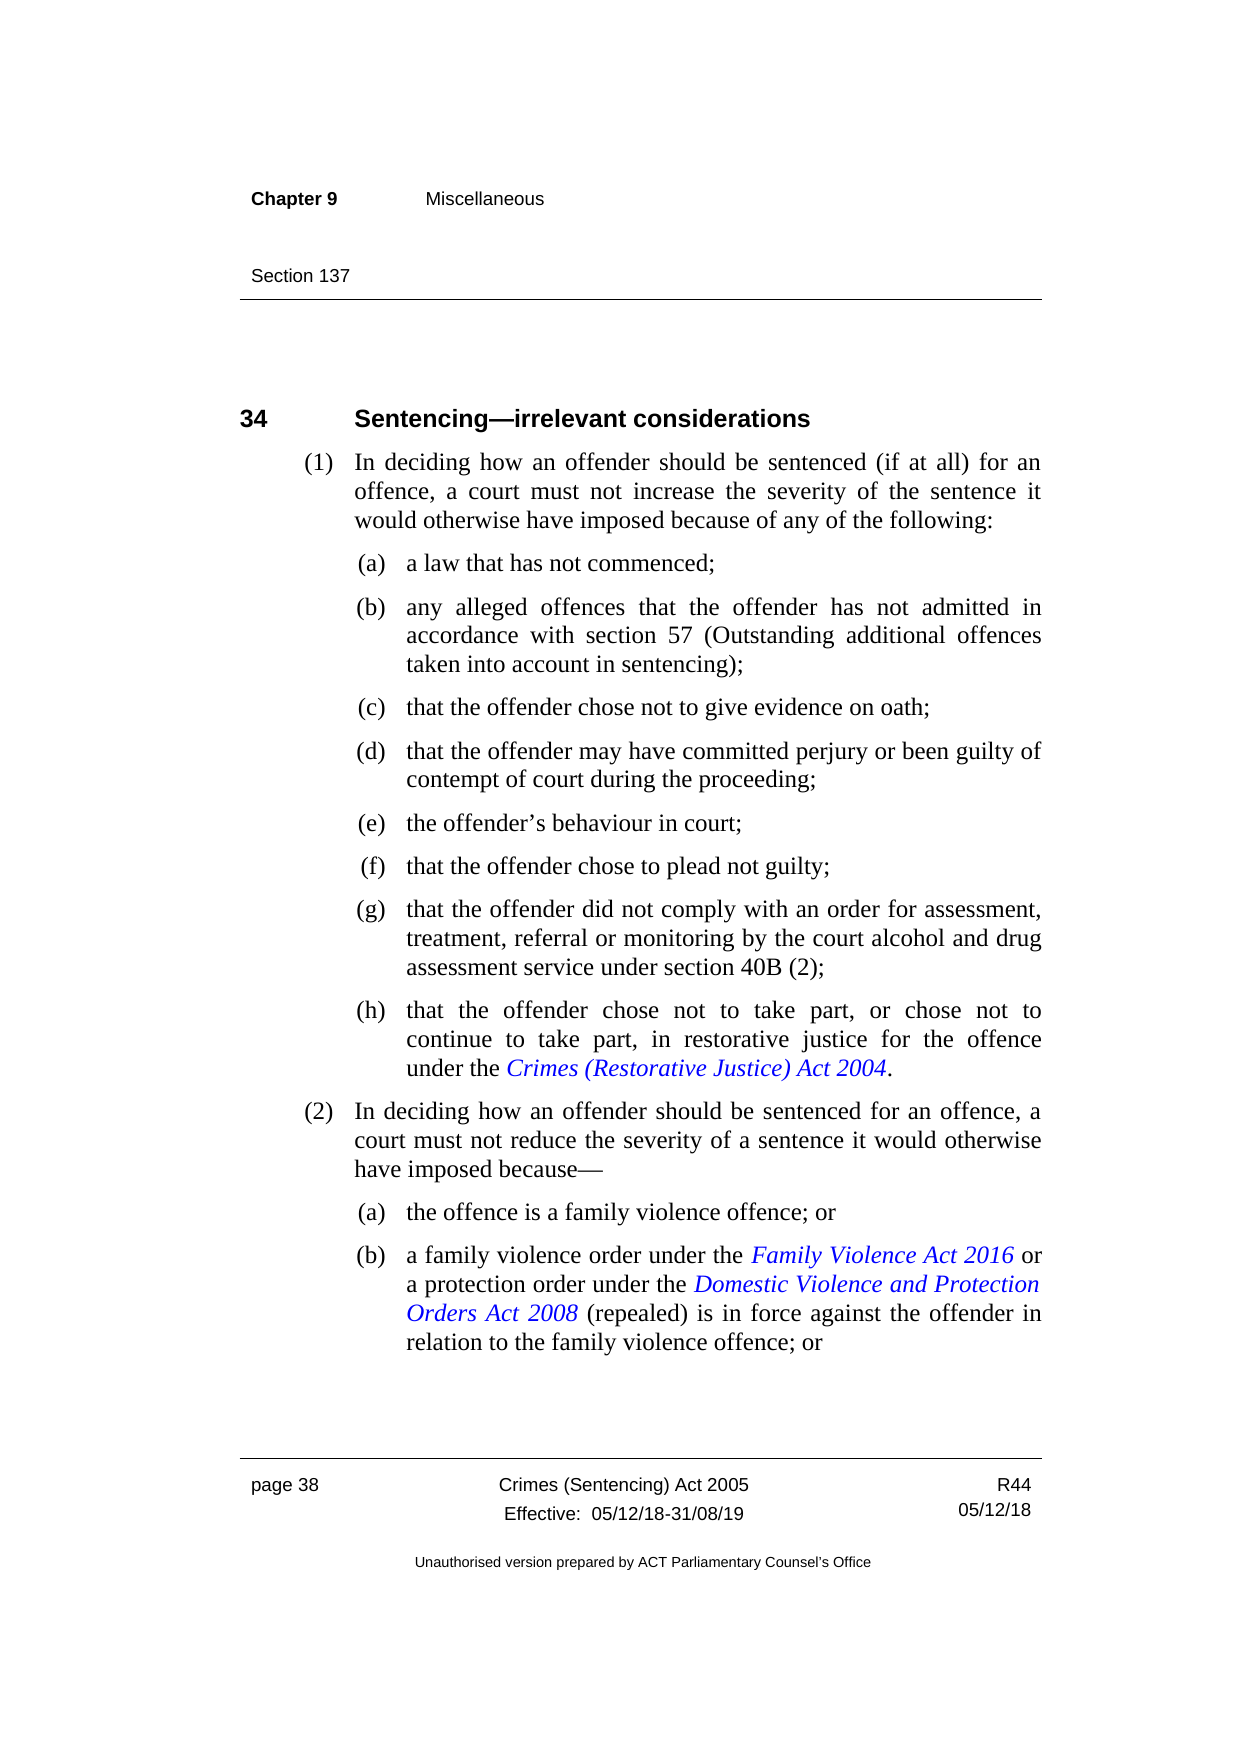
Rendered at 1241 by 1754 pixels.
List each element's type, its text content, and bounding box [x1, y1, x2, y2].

text (a) the offence is a family violence offence; or [239, 1197, 1042, 1226]
text (g) that the offender did not comply with an order for assessment, treatment, referral or monitoring by the court alcohol and drug assessment service under section 40B (2); [239, 894, 1042, 981]
text (b) a family violence order under the Family Violence Act 2016 or a protection order under the Domestic Violence and Protection Orders Act 2008 (repealed) is in force against the offender in relation to the family violence offence; or [239, 1240, 1042, 1355]
text (2) In deciding how an offender should be sentenced for an offence, a court must not reduce the severity of a sentence it would otherwise have imposed because— [239, 1096, 1042, 1182]
text (f) that the offender chose to plead not guilty; [239, 851, 1042, 880]
text (1) In deciding how an offender should be sentenced (if at all) for an offence, a court must not increase the severity of the sentence it would otherwise have imposed because of any of the following: [239, 447, 1042, 534]
text (h) that the offender chose not to take part, or chose not to continue to take part, in restorative justice for the offence under the Crimes (Restorative Justice) Act 2004. [239, 995, 1042, 1082]
text (d) that the offender may have committed perjury or been guilty of contempt of court during the proceeding; [239, 736, 1042, 793]
text (b) any alleged offences that the offender has not admitted in accordance with section 57 (Outstanding additional offences taken into account in sentencing); [239, 592, 1042, 678]
text (e) the offender’s behaviour in court; [239, 808, 1042, 837]
text (a) a law that has not commenced; [239, 548, 1042, 577]
text 34 Sentencing—irrelevant considerations [239, 404, 1042, 433]
text (c) that the offender chose not to give evidence on oath; [239, 692, 1042, 721]
